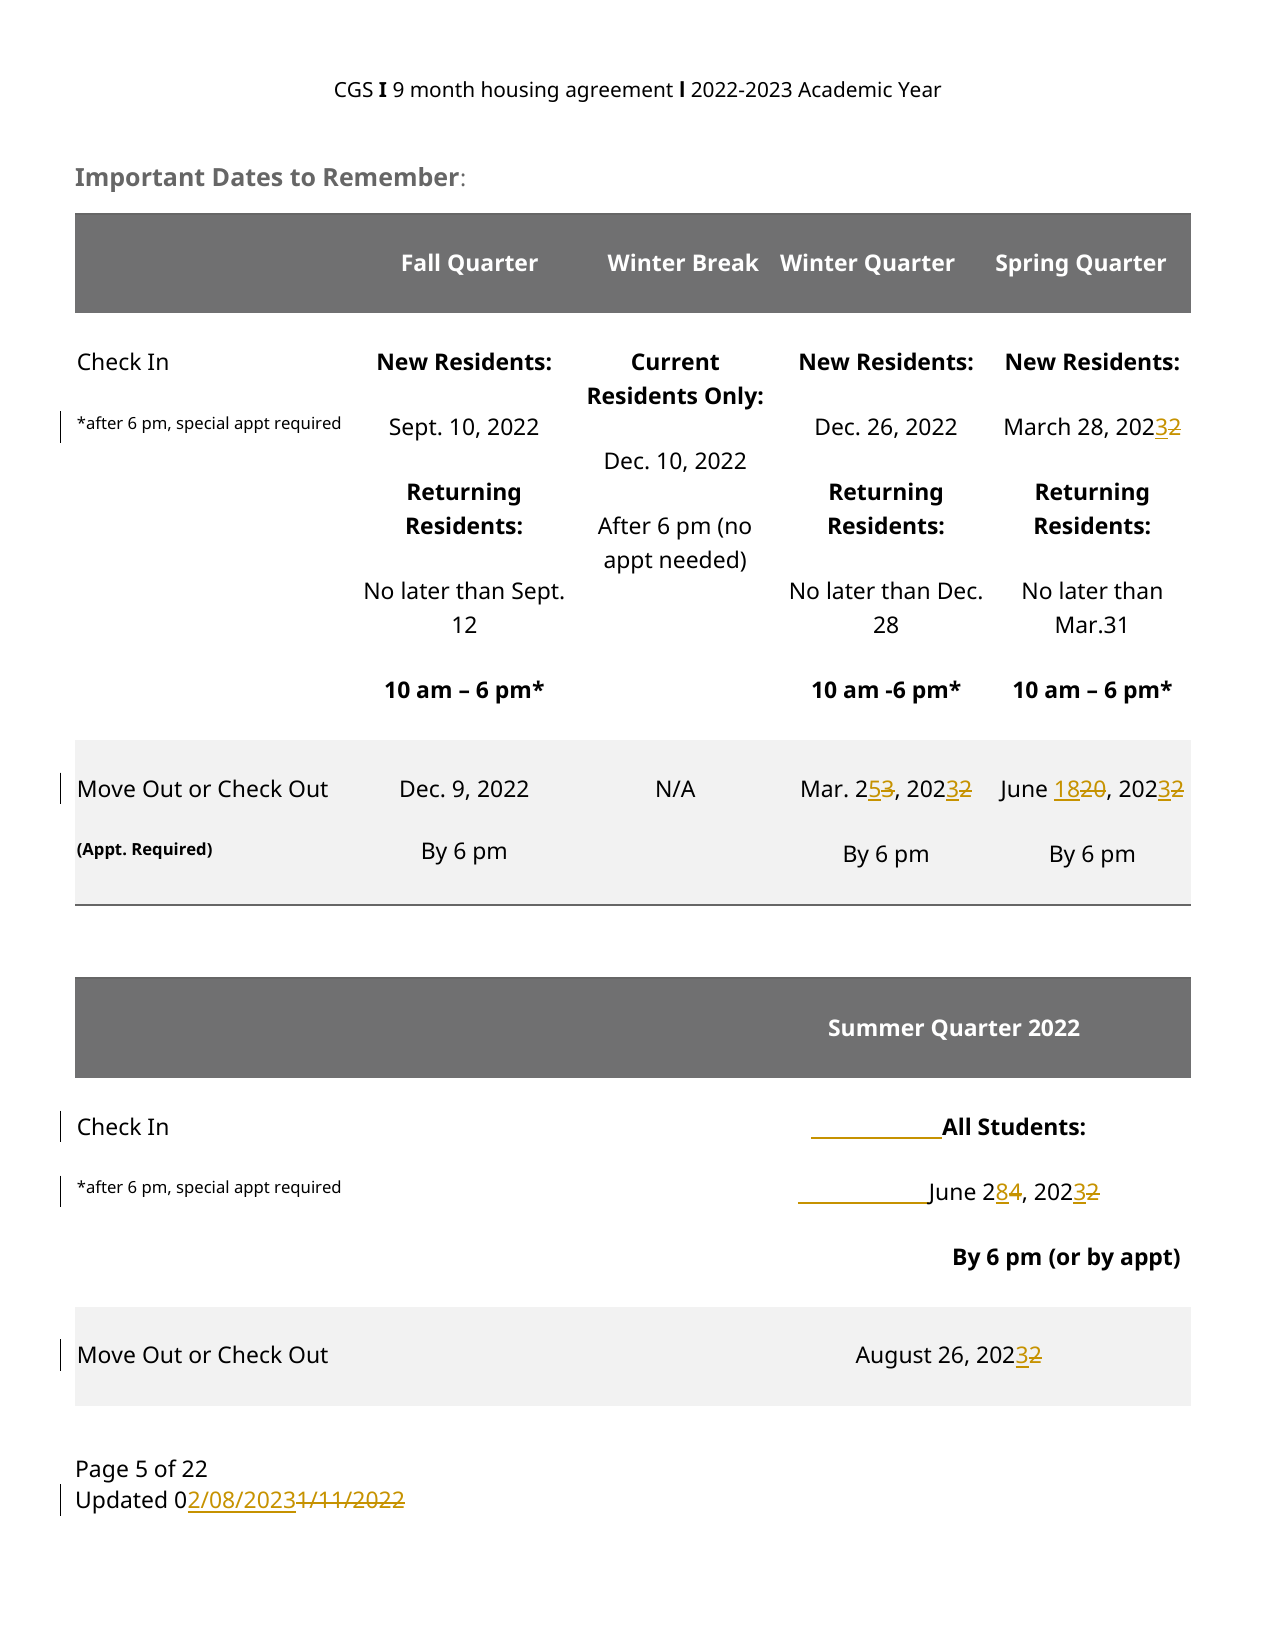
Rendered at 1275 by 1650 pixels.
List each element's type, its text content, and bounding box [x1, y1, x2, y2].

table_cell August 26, 202 By 6 pm [706, 1307, 1191, 1406]
table_cell New Residents: Sept. 10, 2022 Returning Residents: No later than Sept. 12 10 am – 6 pm* [356, 314, 572, 740]
table_header Fall Quarter [356, 215, 572, 313]
table_header Winter Quarter [778, 215, 994, 313]
table_header Winter Break [572, 215, 778, 313]
table_cell New Residents: March 28, 202 Returning Residents: No later than Mar.31 10 am – 6 pm* [994, 314, 1191, 740]
table_cell Move Out or Check Out (Appt. Required) [75, 1307, 706, 1406]
table_header [75, 979, 706, 1078]
table_cell June , 202 By 6 pm [994, 740, 1191, 904]
table_cell Mar. 2, 202 By 6 pm [778, 740, 994, 904]
table_cell Check In *after 6 pm, special appt required [75, 314, 356, 740]
table_header Summer Quarter 2022 [706, 979, 1191, 1078]
table_cell All Students: June 2, 202 By 6 pm (or by appt) [706, 1078, 1191, 1307]
table_cell Move Out or Check Out (Appt. Required) [75, 740, 356, 904]
text Important Dates to Remember: [75, 159, 1200, 193]
table_cell Dec. 9, 2022 By 6 pm [356, 740, 572, 904]
table_cell Check In *after 6 pm, special appt required [75, 1078, 706, 1307]
table_cell N/A [572, 740, 778, 904]
table_header Spring Quarter [994, 215, 1191, 313]
table_cell New Residents: Dec. 26, 2022 Returning Residents: No later than Dec. 28 10 am -6 pm* [778, 314, 994, 740]
table_cell Current Residents Only: Dec. 10, 2022 After 6 pm (no appt needed) [572, 314, 778, 740]
table_header [75, 215, 356, 313]
